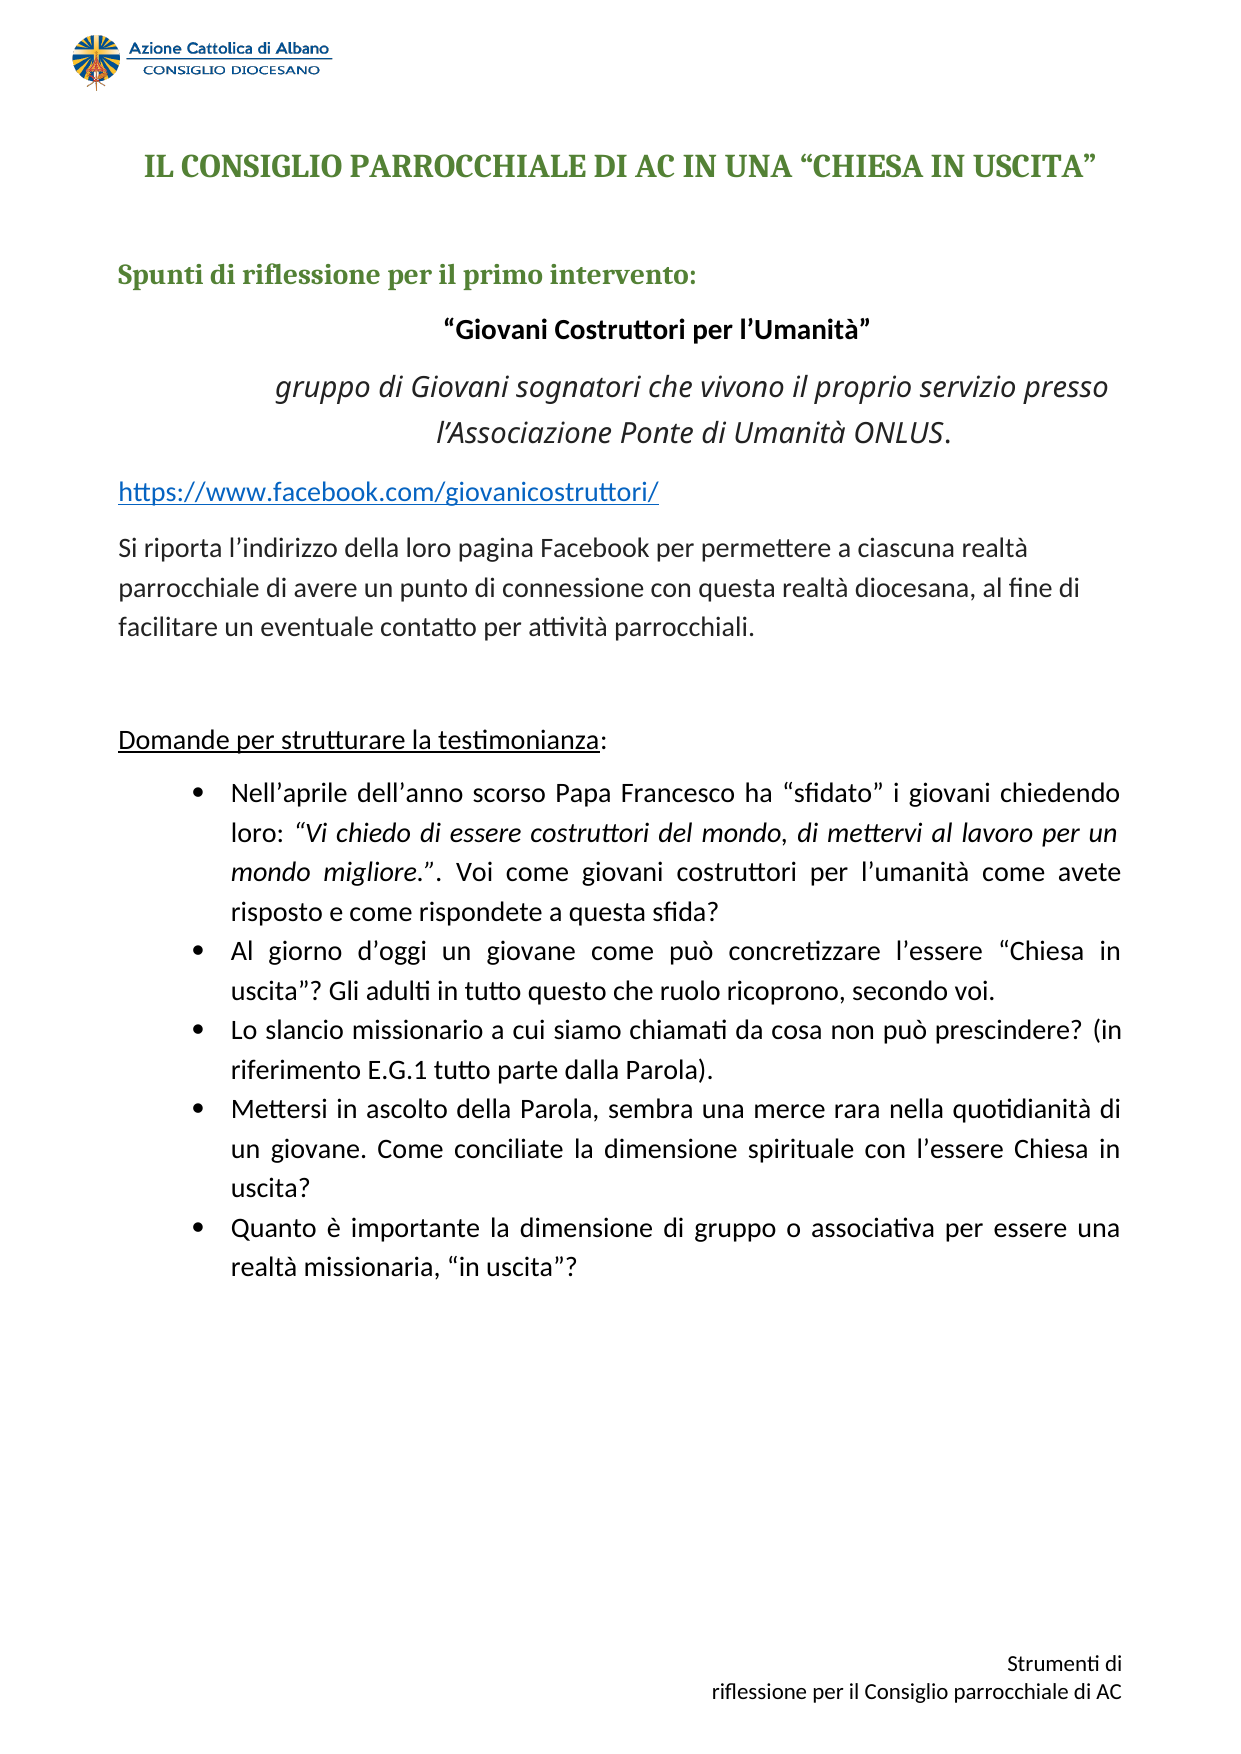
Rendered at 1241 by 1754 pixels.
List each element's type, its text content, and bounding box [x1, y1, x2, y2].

text Spunti di riflessione per il primo intervento: [118, 258, 1122, 292]
text Domande per strutturare la testimonianza: [118, 722, 1122, 756]
text IL CONSIGLIO PARROCCHIALE DI AC IN UNA “CHIESA IN USCITA” [118, 148, 1122, 186]
picture [66, 35, 336, 91]
list Al giorno d’oggi un giovane come può concretizzare l’essere “Chiesa in uscita”? Gli adulti in tutto questo che ruolo ricoprono, secondo voi. [193, 933, 1122, 1007]
text “Giovani Costruttori per l’Umanità” [118, 311, 1122, 347]
text Si riporta l’indirizzo della loro pagina Facebook per permettere a ciascuna realtà parrocchiale di avere un punto di connessione con questa realtà diocesana, al fine di facilitare un eventuale contatto per attività parrocchiali. [118, 530, 1122, 644]
list Lo slancio missionario a cui siamo chiamati da cosa non può prescindere? (in riferimento E.G.1 tutto parte dalla Parola). [193, 1012, 1122, 1086]
text gruppo di Giovani sognatori che vivono il proprio servizio presso l’Associazione Ponte di Umanità ONLUS. [265, 366, 1122, 452]
list Quanto è importante la dimensione di gruppo o associativa per essere una realtà missionaria, “in uscita”? [193, 1210, 1122, 1283]
list Mettersi in ascolto della Parola, sembra una merce rara nella quotidianità di un giovane. Come conciliate la dimensione spirituale con l’essere Chiesa in uscita? [193, 1091, 1122, 1204]
list Nell’aprile dell’anno scorso Papa Francesco ha “sfidato” i giovani chiedendo loro: “Vi chiedo di essere costruttori del mondo, di mettervi al lavoro per un mondo migliore.”. Voi come giovani costruttori per l’umanità come avete risposto e come rispondete a questa sfida? [193, 775, 1122, 928]
text https://www.facebook.com/giovanicostruttori/ [118, 474, 1122, 509]
